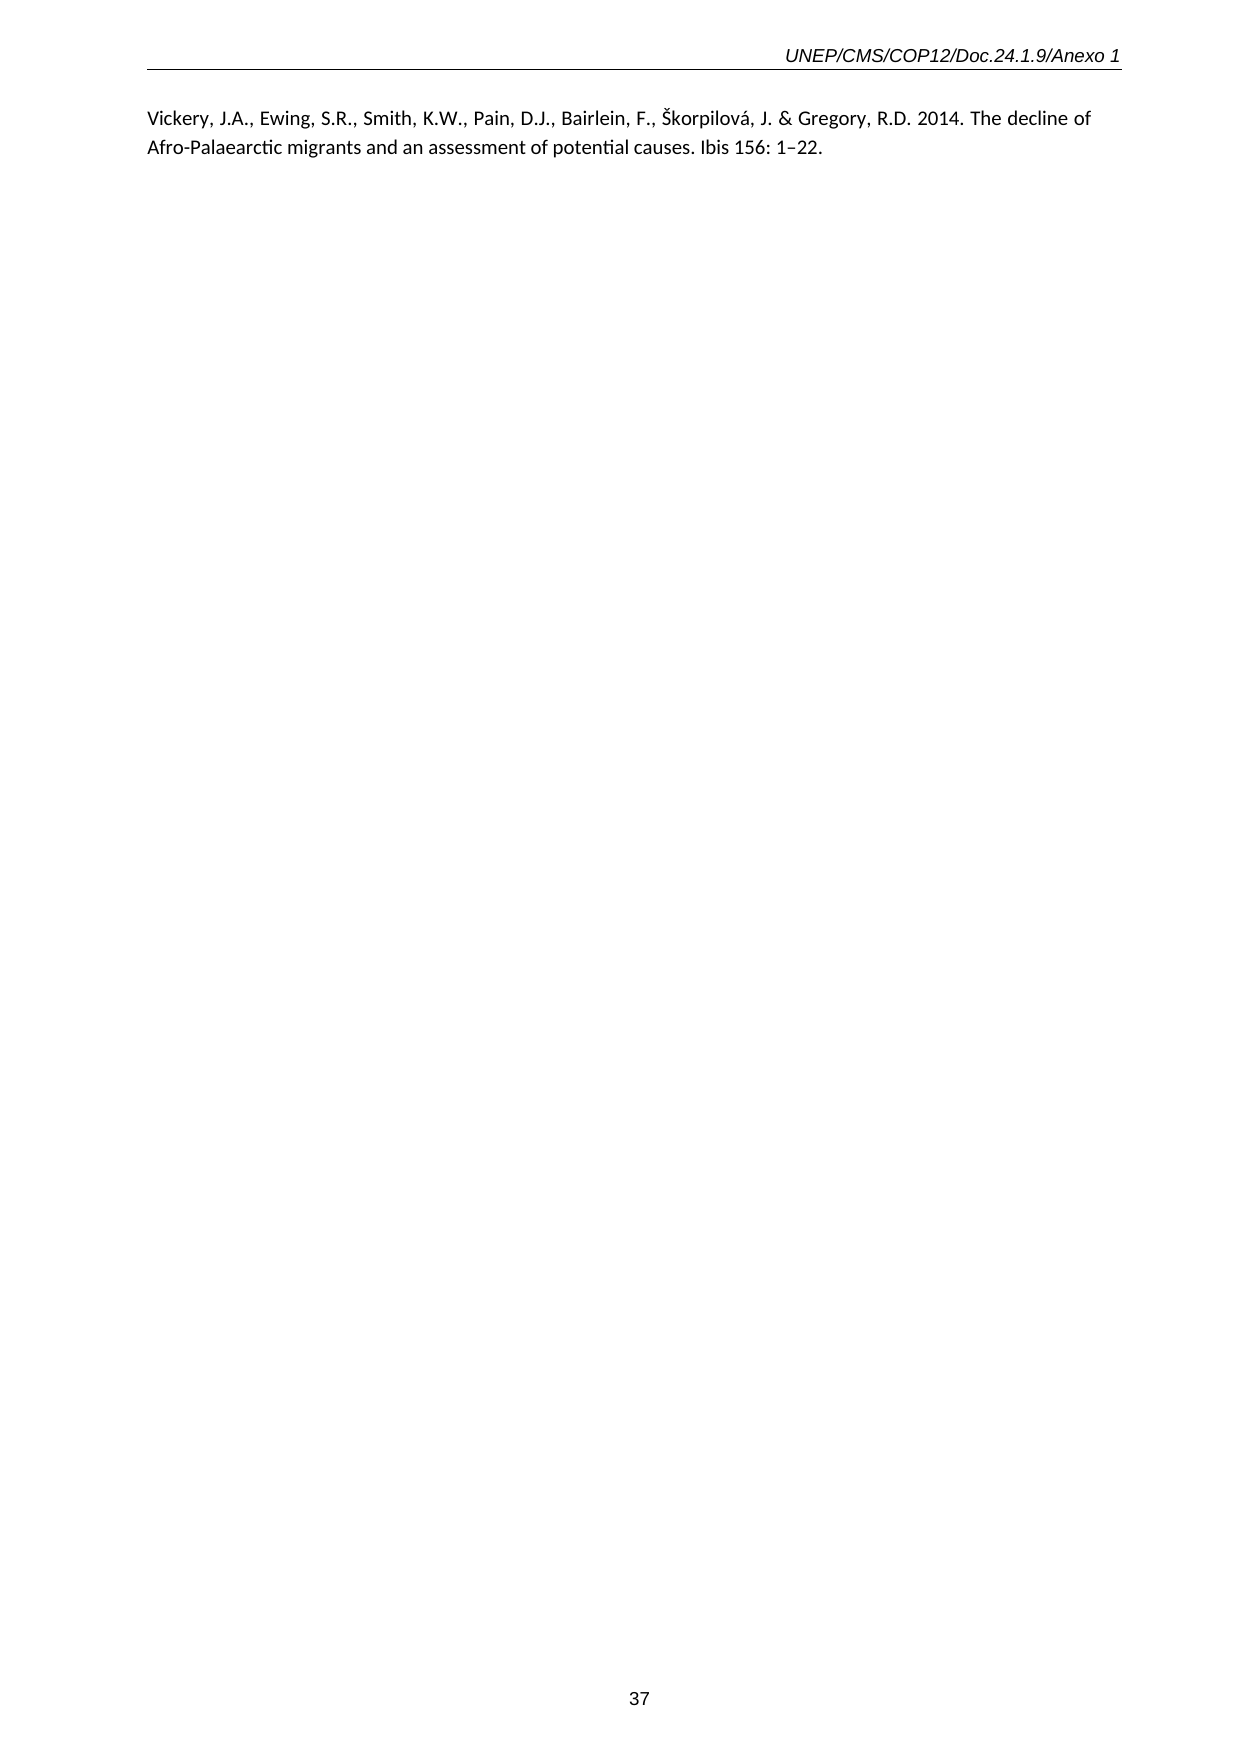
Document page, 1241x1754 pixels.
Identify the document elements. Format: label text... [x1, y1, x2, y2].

text Vickery, J.A., Ewing, S.R., Smith, K.W., Pain, D.J., Bairlein, F., Škorpilová, J. & Gregory, R.D. 2014. The decline of Afro-Palaearctic migrants and an assessment of potential causes. Ibis 156: 1–22. [147, 105, 1093, 159]
